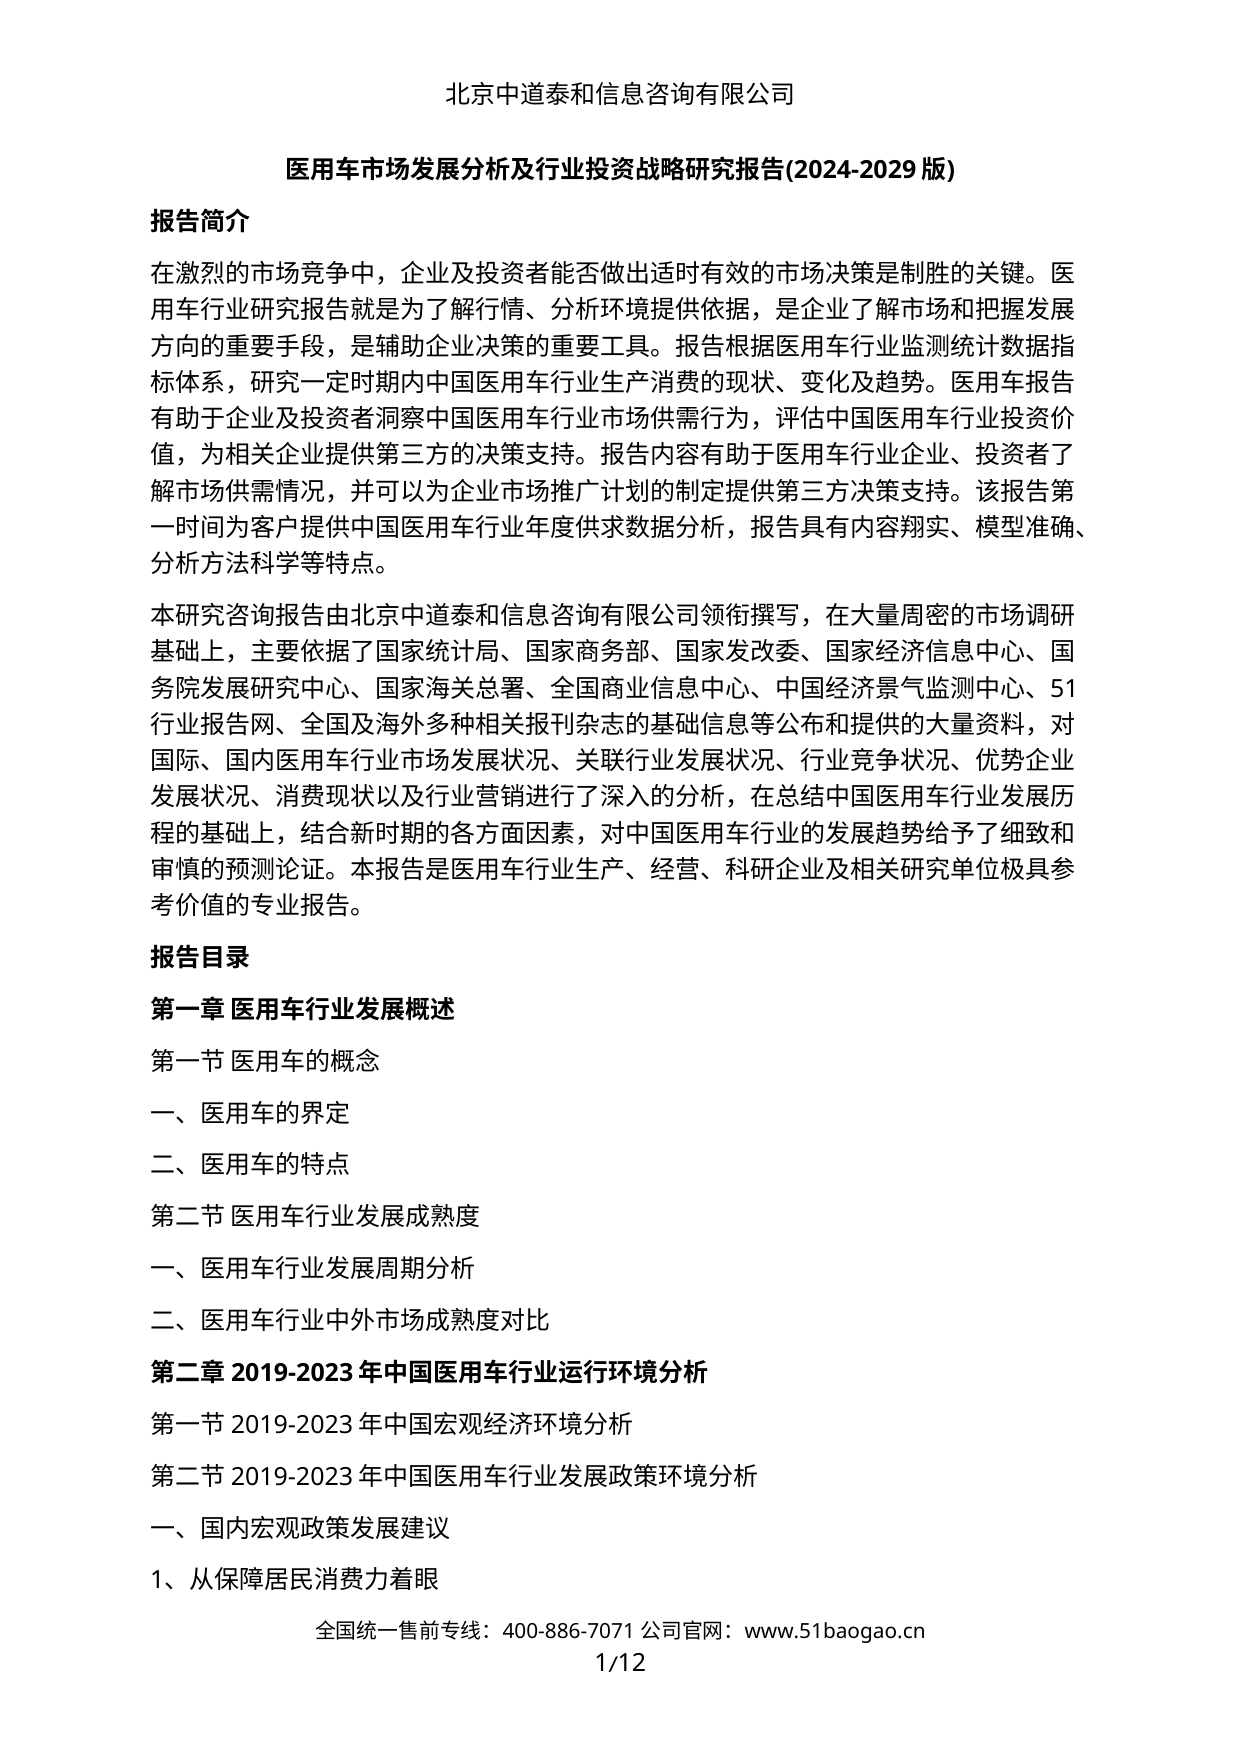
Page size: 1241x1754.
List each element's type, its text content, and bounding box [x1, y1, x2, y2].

text 医用车市场发展分析及行业投资战略研究报告(2024-2029版) [150, 150, 1090, 186]
text 在激烈的市场竞争中，企业及投资者能否做出适时有效的市场决策是制胜的关键。医用车行业研究报告就是为了解行情、分析环境提供依据，是企业了解市场和把握发展方向的重要手段，是辅助企业决策的重要工具。报告根据医用车行业监测统计数据指标体系，研究一定时期内中国医用车行业生产消费的现状、变化及趋势。医用车报告有助于企业及投资者洞察中国医用车行业市场供需行为，评估中国医用车行业投资价值，为相关企业提供第三方的决策支持。报告内容有助于医用车行业企业、投资者了解市场供需情况，并可以为企业市场推广计划的制定提供第三方决策支持。该报告第一时间为客户提供中国医用车行业年度供求数据分析，报告具有内容翔实、模型准确、分析方法科学等特点。 [150, 254, 1090, 580]
text 二、医用车行业中外市场成熟度对比 [150, 1301, 1090, 1337]
text 第二节 2019-2023年中国医用车行业发展政策环境分析 [150, 1456, 1090, 1492]
text 报告简介 [150, 202, 1090, 238]
text 报告目录 [150, 937, 1090, 974]
text 第二节 医用车行业发展成熟度 [150, 1197, 1090, 1233]
text 本研究咨询报告由北京中道泰和信息咨询有限公司领衔撰写，在大量周密的市场调研基础上，主要依据了国家统计局、国家商务部、国家发改委、国家经济信息中心、国务院发展研究中心、国家海关总署、全国商业信息中心、中国经济景气监测中心、51行业报告网、全国及海外多种相关报刊杂志的基础信息等公布和提供的大量资料，对国际、国内医用车行业市场发展状况、关联行业发展状况、行业竞争状况、优势企业发展状况、消费现状以及行业营销进行了深入的分析，在总结中国医用车行业发展历程的基础上，结合新时期的各方面因素，对中国医用车行业的发展趋势给予了细致和审慎的预测论证。本报告是医用车行业生产、经营、科研企业及相关研究单位极具参考价值的专业报告。 [150, 596, 1090, 922]
text 第一节 2019-2023年中国宏观经济环境分析 [150, 1404, 1090, 1441]
text 一、医用车行业发展周期分析 [150, 1249, 1090, 1285]
text 第二章 2019-2023年中国医用车行业运行环境分析 [150, 1352, 1090, 1389]
text 二、医用车的特点 [150, 1145, 1090, 1181]
text 一、医用车的界定 [150, 1093, 1090, 1129]
text 第一节 医用车的概念 [150, 1041, 1090, 1077]
text 1、从保障居民消费力着眼 [150, 1560, 1090, 1596]
text 一、国内宏观政策发展建议 [150, 1508, 1090, 1544]
text 第一章 医用车行业发展概述 [150, 989, 1090, 1026]
